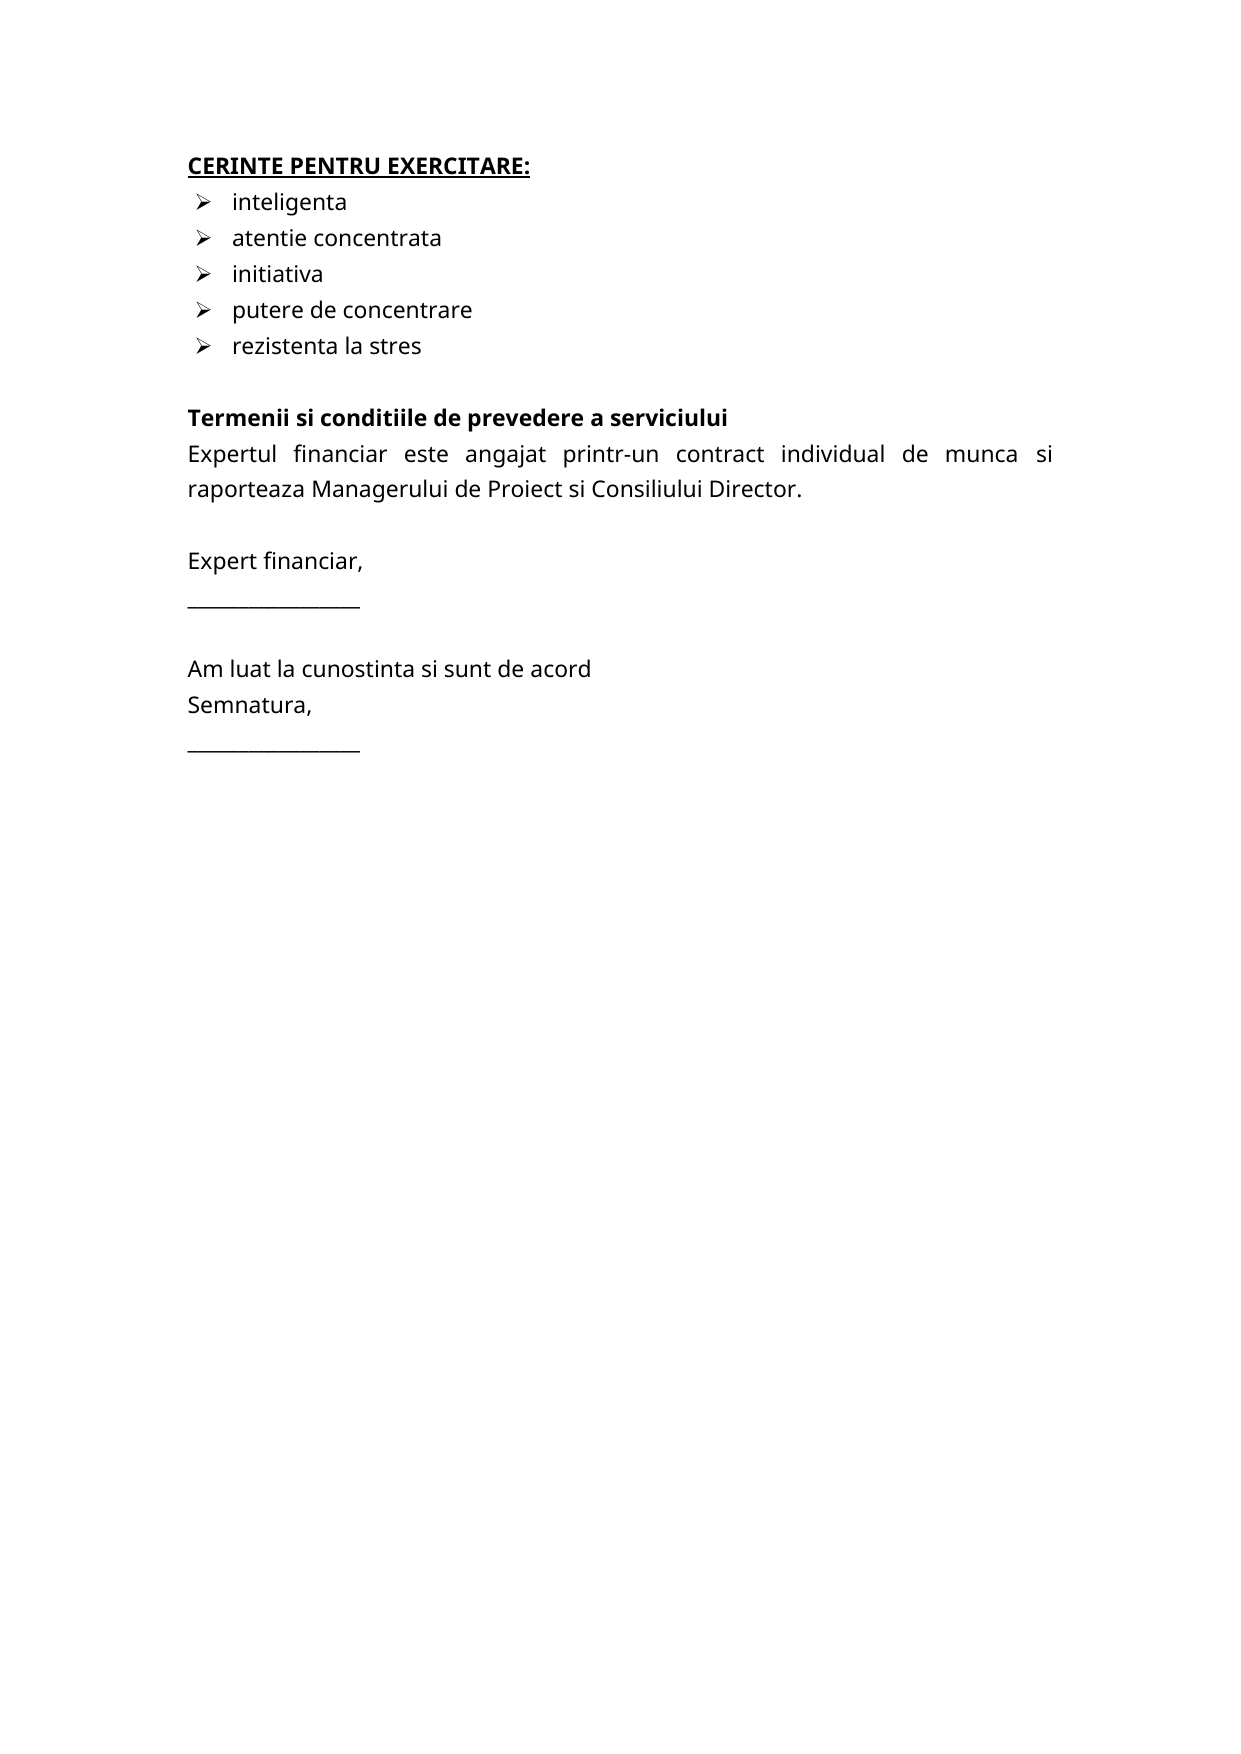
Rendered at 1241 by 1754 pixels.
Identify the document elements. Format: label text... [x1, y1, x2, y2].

text Expertul financiar este angajat printr-un contract individual de munca si raporteaza Managerului de Proiect si Consiliului Director. [187, 437, 1053, 505]
text _________________ [187, 581, 1053, 612]
list atentie concentrata [194, 222, 1146, 253]
text Semnatura, [187, 689, 1053, 720]
list inteligenta [194, 186, 1146, 217]
text CERINTE PENTRU EXERCITARE: [187, 150, 1146, 181]
list putere de concentrare [194, 294, 1146, 325]
text Am luat la cunostinta si sunt de acord [187, 653, 1053, 684]
list initiativa [194, 258, 1146, 289]
text Termenii si conditiile de prevedere a serviciului [187, 402, 1053, 433]
text _________________ [187, 725, 1053, 756]
list rezistenta la stres [194, 330, 1146, 361]
text Expert financiar, [187, 545, 1053, 577]
